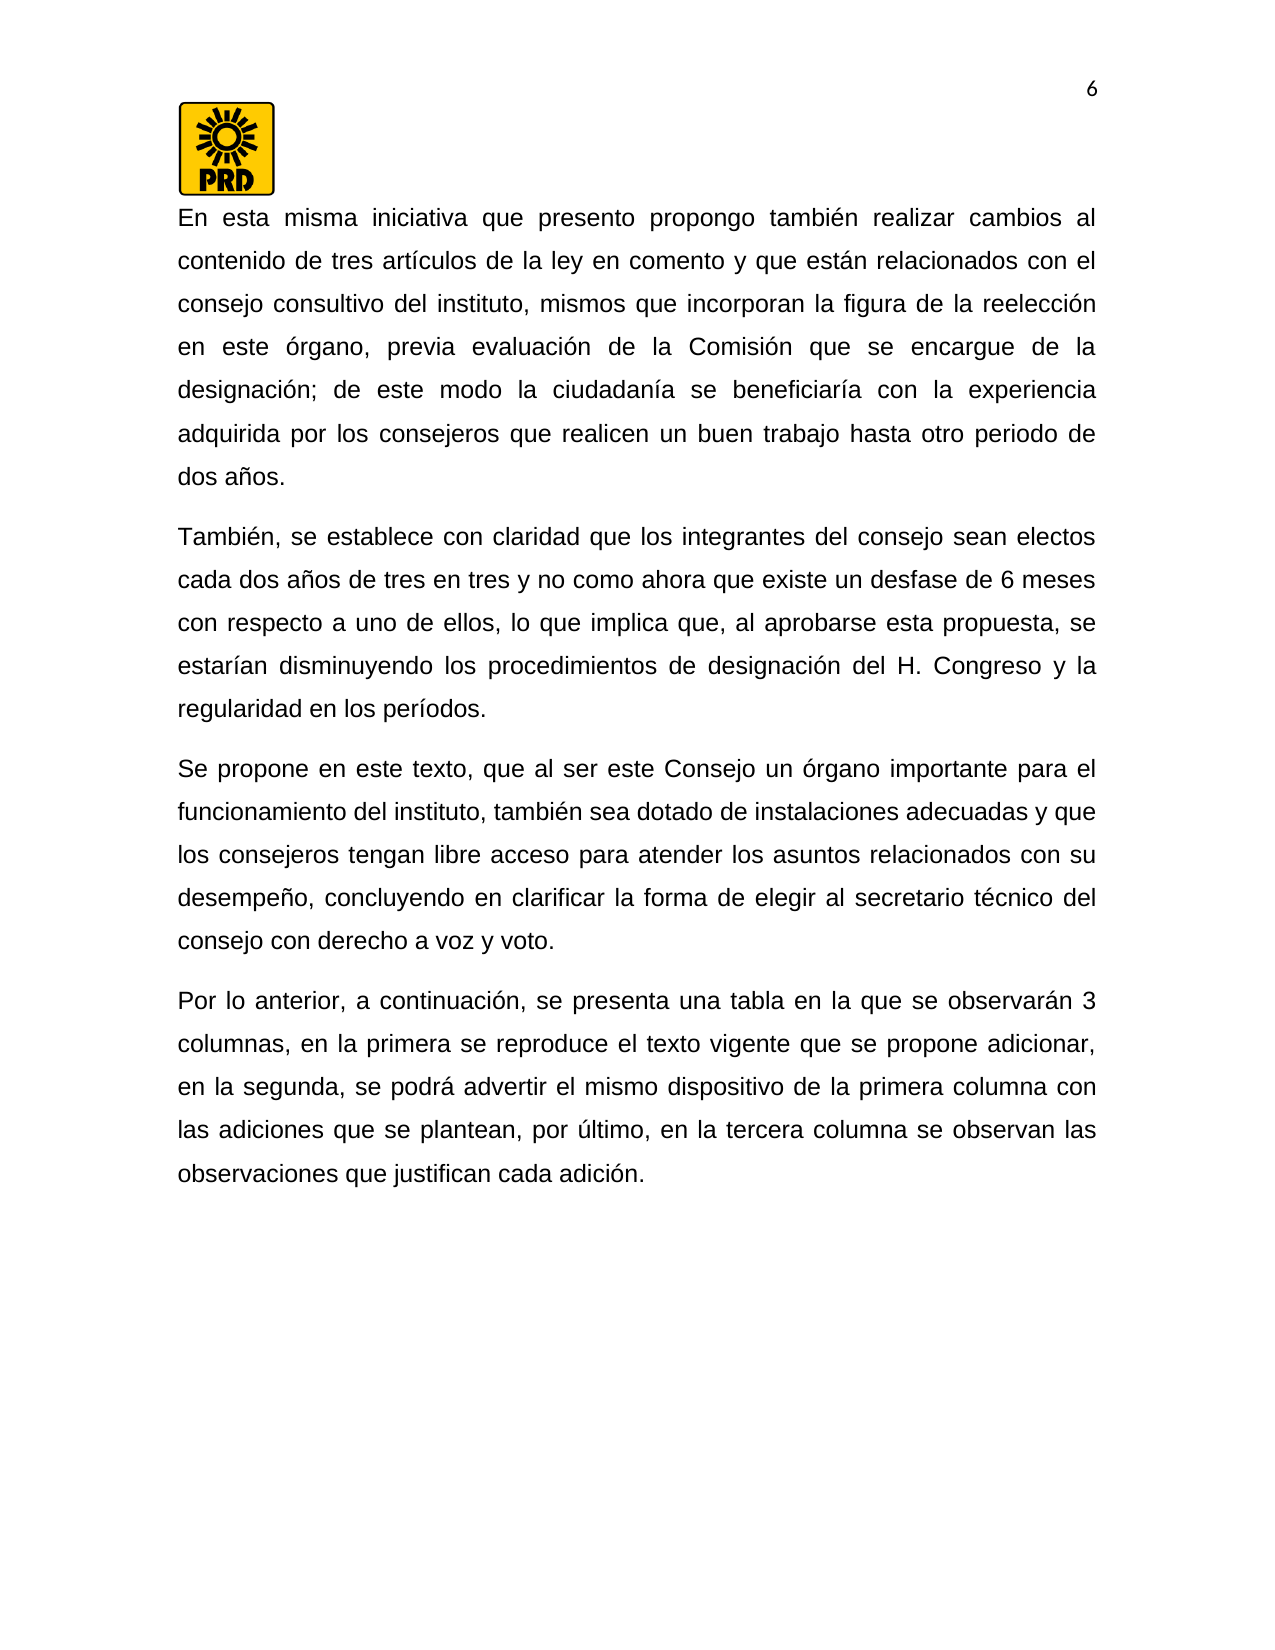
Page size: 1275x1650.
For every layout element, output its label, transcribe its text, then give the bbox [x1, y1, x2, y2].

text En esta misma iniciativa que presento propongo también realizar cambios al contenido de tres artículos de la ley en comento y que están relacionados con el consejo consultivo del instituto, mismos que incorporan la figura de la reelección en este órgano, previa evaluación de la Comisión que se encargue de la designación; de este modo la ciudadanía se beneficiaría con la experiencia adquirida por los consejeros que realicen un buen trabajo hasta otro periodo de dos años. [177, 203, 1098, 490]
picture [177, 101, 276, 196]
text Se propone en este texto, que al ser este Consejo un órgano importante para el funcionamiento del instituto, también sea dotado de instalaciones adecuadas y que los consejeros tengan libre acceso para atender los asuntos relacionados con su desempeño, concluyendo en clarificar la forma de elegir al secretario técnico del consejo con derecho a voz y voto. [177, 754, 1098, 955]
text También, se establece con claridad que los integrantes del consejo sean electos cada dos años de tres en tres y no como ahora que existe un desfase de 6 meses con respecto a uno de ellos, lo que implica que, al aprobarse esta propuesta, se estarían disminuyendo los procedimientos de designación del H. Congreso y la regularidad en los períodos. [177, 521, 1098, 723]
text Por lo anterior, a continuación, se presenta una tabla en la que se observarán 3 columnas, en la primera se reproduce el texto vigente que se propone adicionar, en la segunda, se podrá advertir el mismo dispositivo de la primera columna con las adiciones que se plantean, por último, en la tercera columna se observan las observaciones que justifican cada adición. [177, 986, 1098, 1187]
